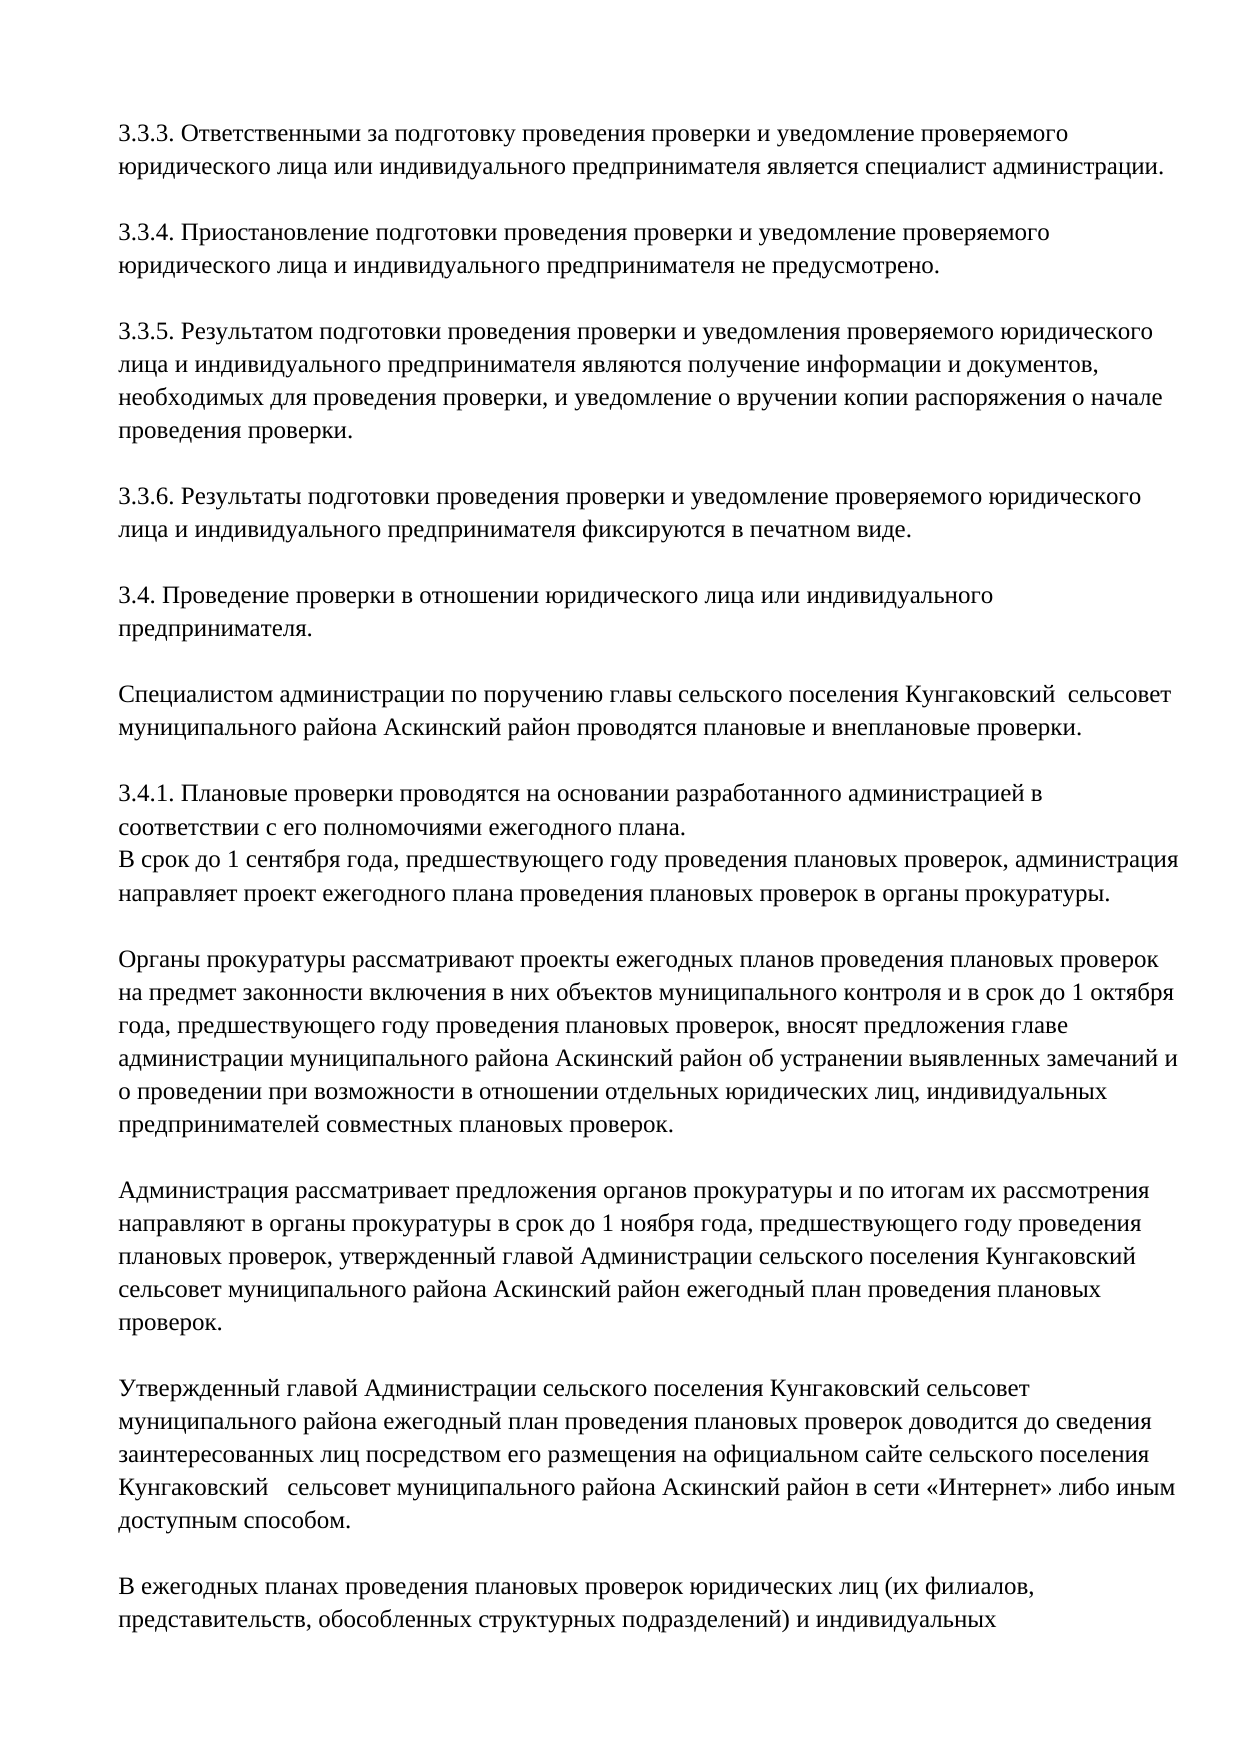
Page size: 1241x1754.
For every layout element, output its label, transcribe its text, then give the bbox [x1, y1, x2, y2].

text 3.4. Проведение проверки в отношении юридического лица или индивидуального предпринимателя. [118, 580, 1181, 642]
text Органы прокуратуры рассматривают проекты ежегодных планов проведения плановых проверок на предмет законности включения в них объектов муниципального контроля и в срок до 1 октября года, предшествующего году проведения плановых проверок, вносят предложения главе администрации муниципального района Аскинский район об устранении выявленных замечаний и о проведении при возможности в отношении отдельных юридических лиц, индивидуальных предпринимателей совместных плановых проверок. [118, 944, 1181, 1137]
text 3.3.4. Приостановление подготовки проведения проверки и уведомление проверяемого юридического лица и индивидуального предпринимателя не предусмотрено. [118, 217, 1181, 279]
text 3.4.1. Плановые проверки проводятся на основании разработанного администрацией в соответствии с его полномочиями ежегодного плана. [118, 778, 1181, 840]
text 3.3.6. Результаты подготовки проведения проверки и уведомление проверяемого юридического лица и индивидуального предпринимателя фиксируются в печатном виде. [118, 481, 1181, 543]
text В срок до 1 сентября года, предшествующего году проведения плановых проверок, администрация направляет проект ежегодного плана проведения плановых проверок в органы прокуратуры. [118, 844, 1181, 906]
text Утвержденный главой Администрации сельского поселения Кунгаковский сельсовет муниципального района ежегодный план проведения плановых проверок доводится до сведения заинтересованных лиц посредством его размещения на официальном сайте сельского поселения Кунгаковский сельсовет муниципального района Аскинский район в сети «Интернет» либо иным доступным способом. [118, 1373, 1181, 1534]
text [118, 1571, 1181, 1633]
text 3.3.5. Результатом подготовки проведения проверки и уведомления проверяемого юридического лица и индивидуального предпринимателя являются получение информации и документов, необходимых для проведения проверки, и уведомление о вручении копии распоряжения о начале проведения проверки. [118, 316, 1181, 444]
text 3.3.3. Ответственными за подготовку проведения проверки и уведомление проверяемого юридического лица или индивидуального предпринимателя является специалист администрации. [118, 118, 1181, 180]
text Администрация рассматривает предложения органов прокуратуры и по итогам их рассмотрения направляют в органы прокуратуры в срок до 1 ноября года, предшествующего году проведения плановых проверок, утвержденный главой Администрации сельского поселения Кунгаковский сельсовет муниципального района Аскинский район ежегодный план проведения плановых проверок. [118, 1175, 1181, 1336]
text Специалистом администрации по поручению главы сельского поселения Кунгаковский сельсовет муниципального района Аскинский район проводятся плановые и внеплановые проверки. [118, 679, 1181, 741]
